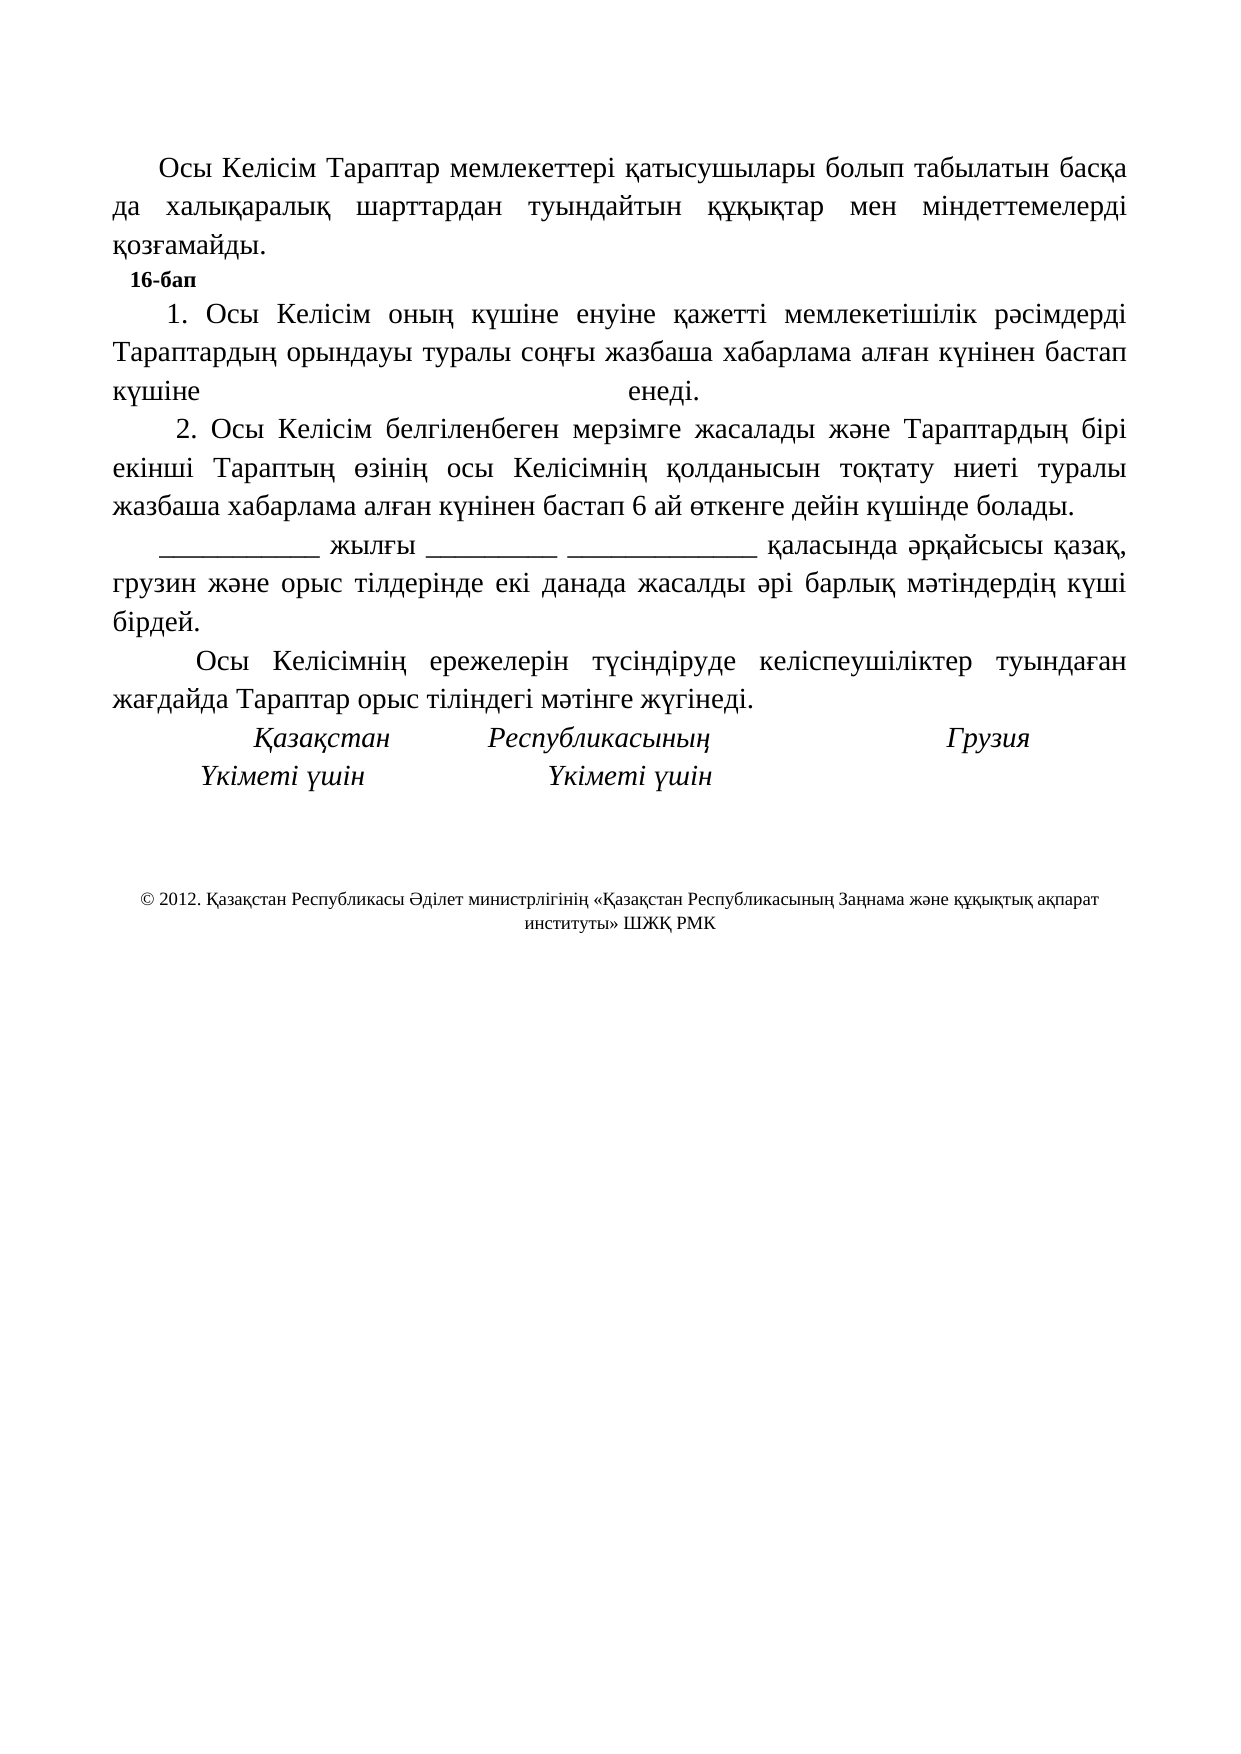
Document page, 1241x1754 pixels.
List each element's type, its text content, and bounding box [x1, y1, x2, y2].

text 1. Осы Келiсiм оның күшiне енуiне қажеттi мемлекетiшiлiк рәсiмдердi Тараптардың орындауы туралы соңғы жазбаша хабарлама алған күнiнен бастап күшiне енедi. 2. Осы Келiсiм белгiленбеген мерзiмге жасалады және Тараптардың бiрi екiншi Тараптың өзiнiң осы Келiсiмнiң қолданысын тоқтату ниетi туралы жазбаша хабарлама алған күнiнен бастап 6 ай өткенге дейiн күшiнде болады. [112, 296, 1128, 522]
text 16-бап [112, 266, 1128, 292]
text Осы Келiсiм Тараптар мемлекеттерi қатысушылары болып табылатын басқа да халықаралық шарттардан туындайтын құқықтар мен мiндеттемелердi қозғамайды. [112, 150, 1128, 261]
text ___________ жылғы _________ _____________ қаласында әрқайсысы қазақ, грузин және орыс тiлдерiнде екi данада жасалды әрi барлық мәтiндердiң күшi бiрдей. Осы Келiсiмнiң ережелерiн түсiндiруде келiспеушiлiктер туындаған жағдайда Тараптар орыс тiлiндегi мәтiнге жүгiнедi. [112, 527, 1128, 715]
text © 2012. Қазақстан Республикасы Әділет министрлігінің «Қазақстан Республикасының Заңнама және құқықтық ақпарат институты» ШЖҚ РМК [112, 887, 1128, 934]
text Қазақстан Республикасының Грузия Yкiметi үшiн Yкiметi үшiн [112, 720, 1128, 792]
